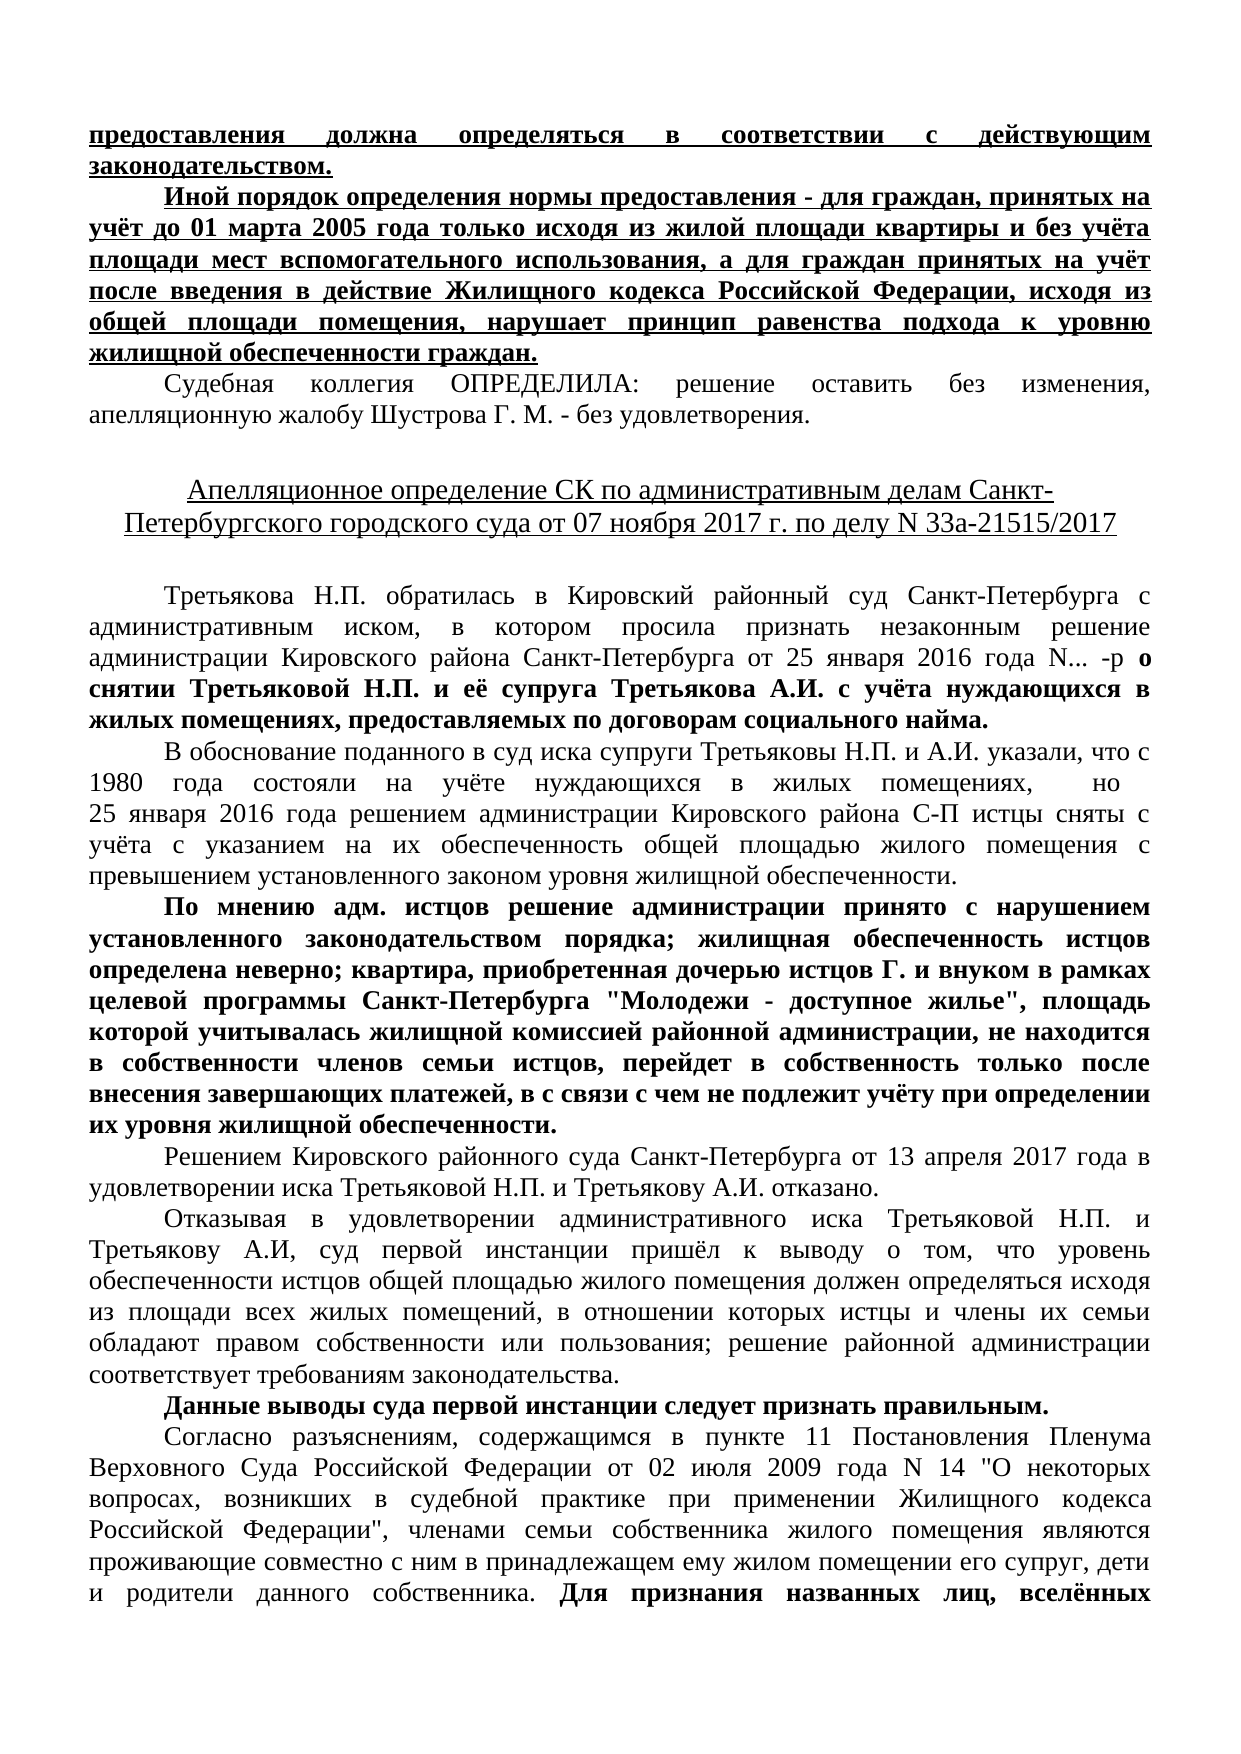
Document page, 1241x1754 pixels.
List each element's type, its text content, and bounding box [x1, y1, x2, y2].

text Иной порядок определения нормы предоставления - для граждан, принятых на учёт до 01 марта 2005 года только исходя из жилой площади квартиры и без учёта площади мест вспомогательного использования, а для граждан принятых на учёт после введения в действие Жилищного кодекса Российской Федерации, исходя из общей площади помещения, нарушает принцип равенства подхода к уровню жилищной обеспеченности граждан. [89, 302, 1152, 332]
text Иной порядок определения нормы предоставления - для граждан, принятых на учёт до 01 марта 2005 года только исходя из жилой площади квартиры и без учёта площади мест вспомогательного использования, а для граждан принятых на учёт после введения в действие Жилищного кодекса Российской Федерации, исходя из общей площади помещения, нарушает принцип равенства подхода к уровню жилищной обеспеченности граждан. [89, 334, 1152, 367]
text По мнению адм. истцов решение администрации принято с нарушением установленного законодательством порядка; жилищная обеспеченность истцов определена неверно; квартира, приобретенная дочерью истцов Г. и внуком в рамках целевой программы Санкт-Петербурга "Молодежи - доступное жилье", площадь которой учитывалась жилищной комиссией районной администрации, не находится в собственности членов семьи истцов, перейдет в собственность только после внесения завершающих платежей, в с связи с чем не подлежит учёту при определении их уровня жилищной обеспеченности. [89, 891, 1152, 1140]
text В обоснование поданного в суд иска супруги Третьяковы Н.П. и А.И. указали, что с 1980 года состояли на учёте нуждающихся в жилых помещениях, но 25 января 2016 года решением администрации Кировского района С-П истцы сняты с учёта с указанием на их обеспеченность общей площадью жилого помещения с превышением установленного законом уровня жилищной обеспеченности. [89, 735, 1152, 891]
text Судебная коллегия ОПРЕДЕЛИЛА: решение оставить без изменения, апелляционную жалобу Шустрова Г. М. - без удовлетворения. [89, 367, 1152, 429]
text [89, 118, 1152, 145]
text Иной порядок определения нормы предоставления - для граждан, принятых на учёт до 01 марта 2005 года только исходя из жилой площади квартиры и без учёта площади мест вспомогательного использования, а для граждан принятых на учёт после введения в действие Жилищного кодекса Российской Федерации, исходя из общей площади помещения, нарушает принцип равенства подхода к уровню жилищной обеспеченности граждан. [89, 180, 1152, 301]
text Третьякова Н.П. обратилась в Кировский районный суд Санкт-Петербурга с административным иском, в котором просила признать незаконным решение администрации Кировского района Санкт-Петербурга от 25 января 2016 года N... -р о снятии Третьяковой Н.П. и её супруга Третьякова А.И. с учёта нуждающихся в жилых помещениях, предоставляемых по договорам социального найма. [89, 579, 1152, 735]
text Данные выводы суда первой инстанции следует признать правильным. [89, 1389, 1152, 1420]
subtitle Апелляционное определение СК по административным делам Санкт-Петербургского городского суда от 07 ноября 2017 г. по делу N 33а-21515/2017 [89, 472, 1152, 539]
text Решением Кировского районного суда Санкт-Петербурга от 13 апреля 2017 года в удовлетворении иска Третьяковой Н.П. и Третьякову А.И. отказано. [89, 1140, 1152, 1202]
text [89, 1420, 1152, 1607]
text Отказывая в удовлетворении административного иска Третьяковой Н.П. и Третьякову А.И, суд первой инстанции пришёл к выводу о том, что уровень обеспеченности истцов общей площадью жилого помещения должен определяться исходя из площади всех жилых помещений, в отношении которых истцы и члены их семьи обладают правом собственности или пользования; решение районной администрации соответствует требованиям законодательства. [89, 1202, 1152, 1389]
